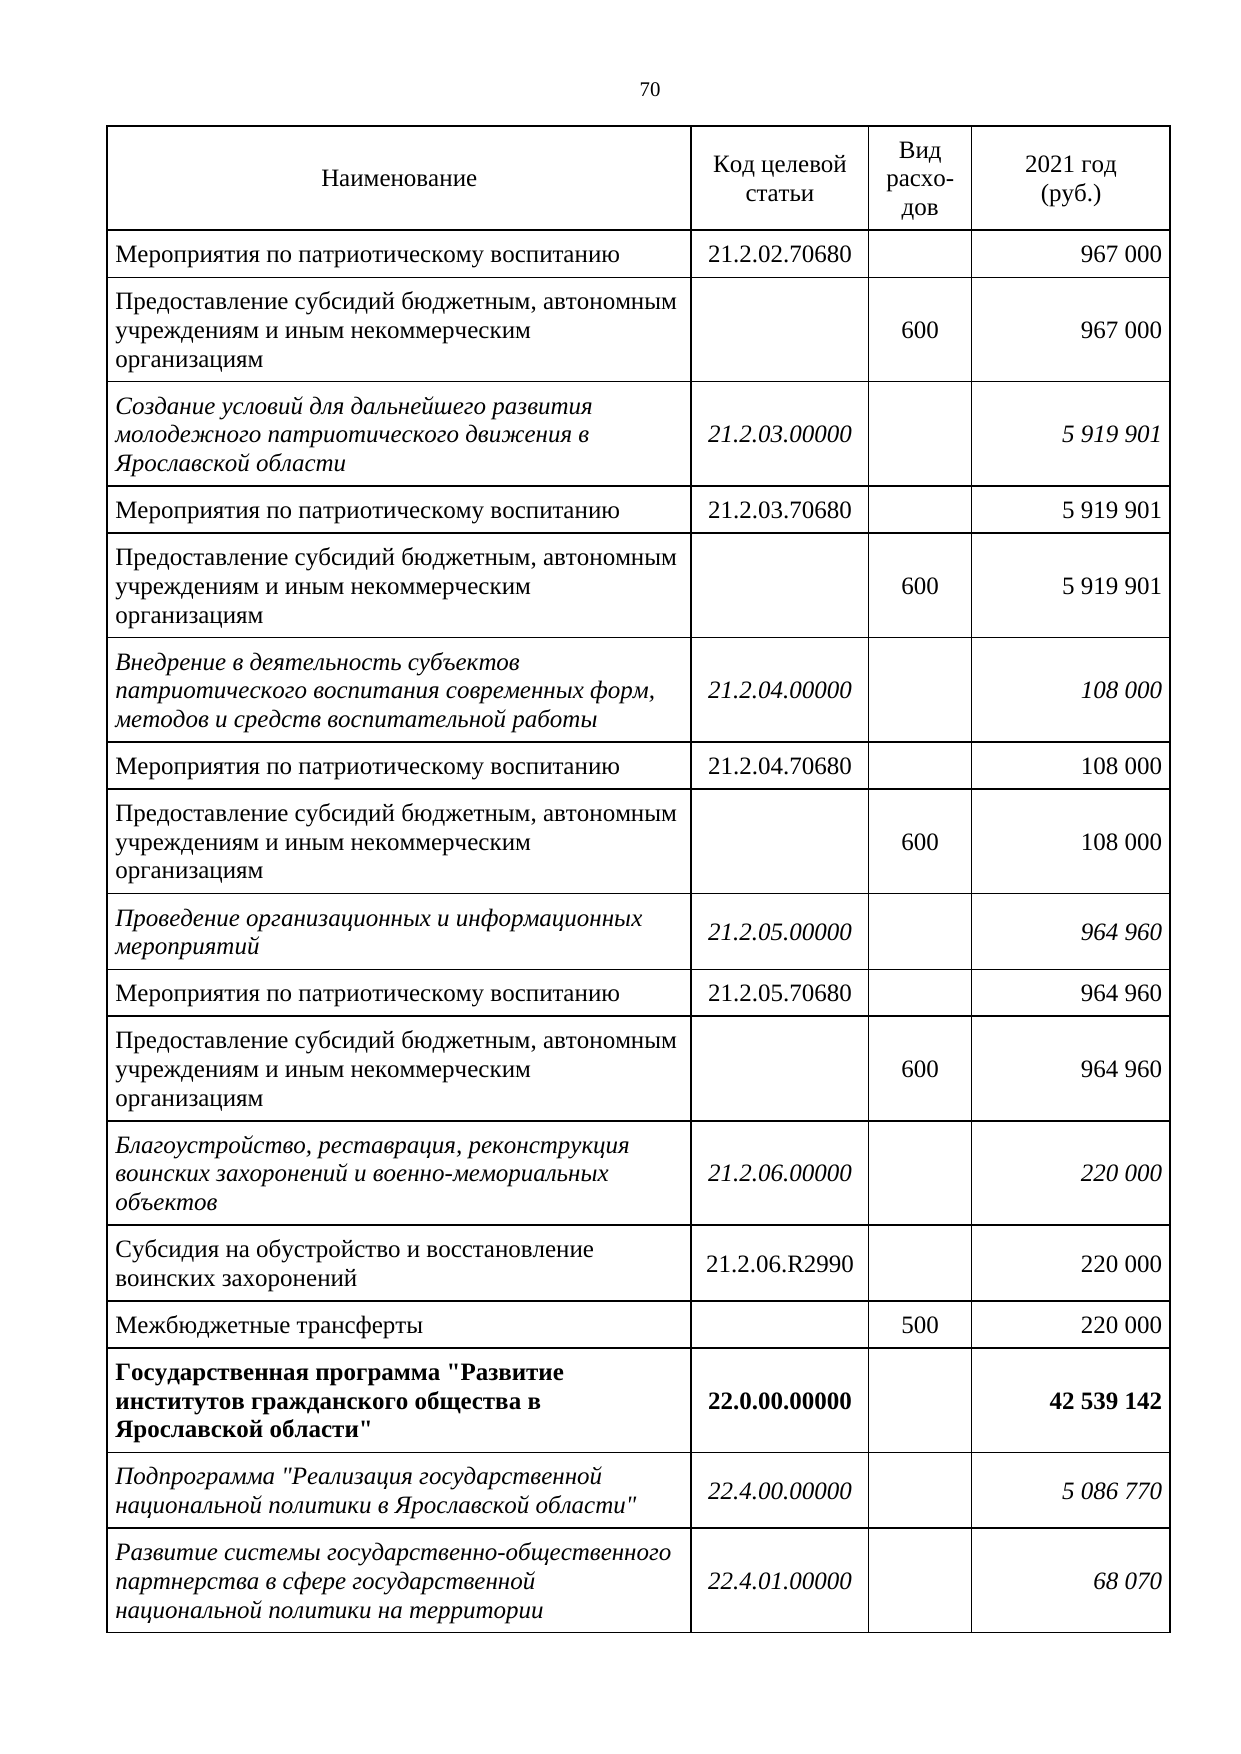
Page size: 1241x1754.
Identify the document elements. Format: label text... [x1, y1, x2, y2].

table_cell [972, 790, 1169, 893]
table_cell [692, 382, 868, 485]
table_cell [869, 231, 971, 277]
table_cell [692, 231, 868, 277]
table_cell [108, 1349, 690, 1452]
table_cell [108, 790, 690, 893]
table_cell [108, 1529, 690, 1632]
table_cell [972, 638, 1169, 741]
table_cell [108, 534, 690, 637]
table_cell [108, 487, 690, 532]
table_header Вид расхо-дов [869, 127, 971, 229]
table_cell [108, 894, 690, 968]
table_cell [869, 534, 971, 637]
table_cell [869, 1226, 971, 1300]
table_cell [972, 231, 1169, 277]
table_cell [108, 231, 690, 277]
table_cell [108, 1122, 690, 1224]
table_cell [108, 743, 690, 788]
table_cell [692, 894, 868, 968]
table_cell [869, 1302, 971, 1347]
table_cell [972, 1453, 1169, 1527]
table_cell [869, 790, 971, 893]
table_header Наименование [108, 127, 690, 229]
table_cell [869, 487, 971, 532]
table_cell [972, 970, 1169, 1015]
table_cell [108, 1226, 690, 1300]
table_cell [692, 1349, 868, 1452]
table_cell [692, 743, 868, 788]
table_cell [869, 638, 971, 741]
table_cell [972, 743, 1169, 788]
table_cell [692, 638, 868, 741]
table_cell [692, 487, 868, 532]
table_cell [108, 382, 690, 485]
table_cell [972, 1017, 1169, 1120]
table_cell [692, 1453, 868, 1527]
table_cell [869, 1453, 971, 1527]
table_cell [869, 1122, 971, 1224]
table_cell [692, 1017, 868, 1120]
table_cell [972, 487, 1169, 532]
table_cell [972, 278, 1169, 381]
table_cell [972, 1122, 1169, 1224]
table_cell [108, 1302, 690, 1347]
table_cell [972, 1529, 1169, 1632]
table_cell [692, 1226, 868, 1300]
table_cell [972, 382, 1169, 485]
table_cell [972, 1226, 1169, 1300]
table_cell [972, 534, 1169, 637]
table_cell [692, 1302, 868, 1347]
table_header Код целевой статьи [692, 127, 868, 229]
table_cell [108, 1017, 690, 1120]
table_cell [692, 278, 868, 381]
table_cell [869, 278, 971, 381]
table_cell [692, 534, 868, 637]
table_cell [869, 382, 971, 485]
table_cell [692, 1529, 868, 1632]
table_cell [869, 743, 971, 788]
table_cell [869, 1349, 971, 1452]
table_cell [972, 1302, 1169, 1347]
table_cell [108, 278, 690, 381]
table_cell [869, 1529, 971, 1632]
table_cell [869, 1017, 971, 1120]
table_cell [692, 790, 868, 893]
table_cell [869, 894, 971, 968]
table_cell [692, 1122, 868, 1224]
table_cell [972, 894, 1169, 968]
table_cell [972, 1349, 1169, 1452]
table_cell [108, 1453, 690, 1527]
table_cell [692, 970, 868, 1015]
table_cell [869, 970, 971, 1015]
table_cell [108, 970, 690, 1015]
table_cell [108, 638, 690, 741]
table_header 2021 год (руб.) [972, 127, 1169, 229]
